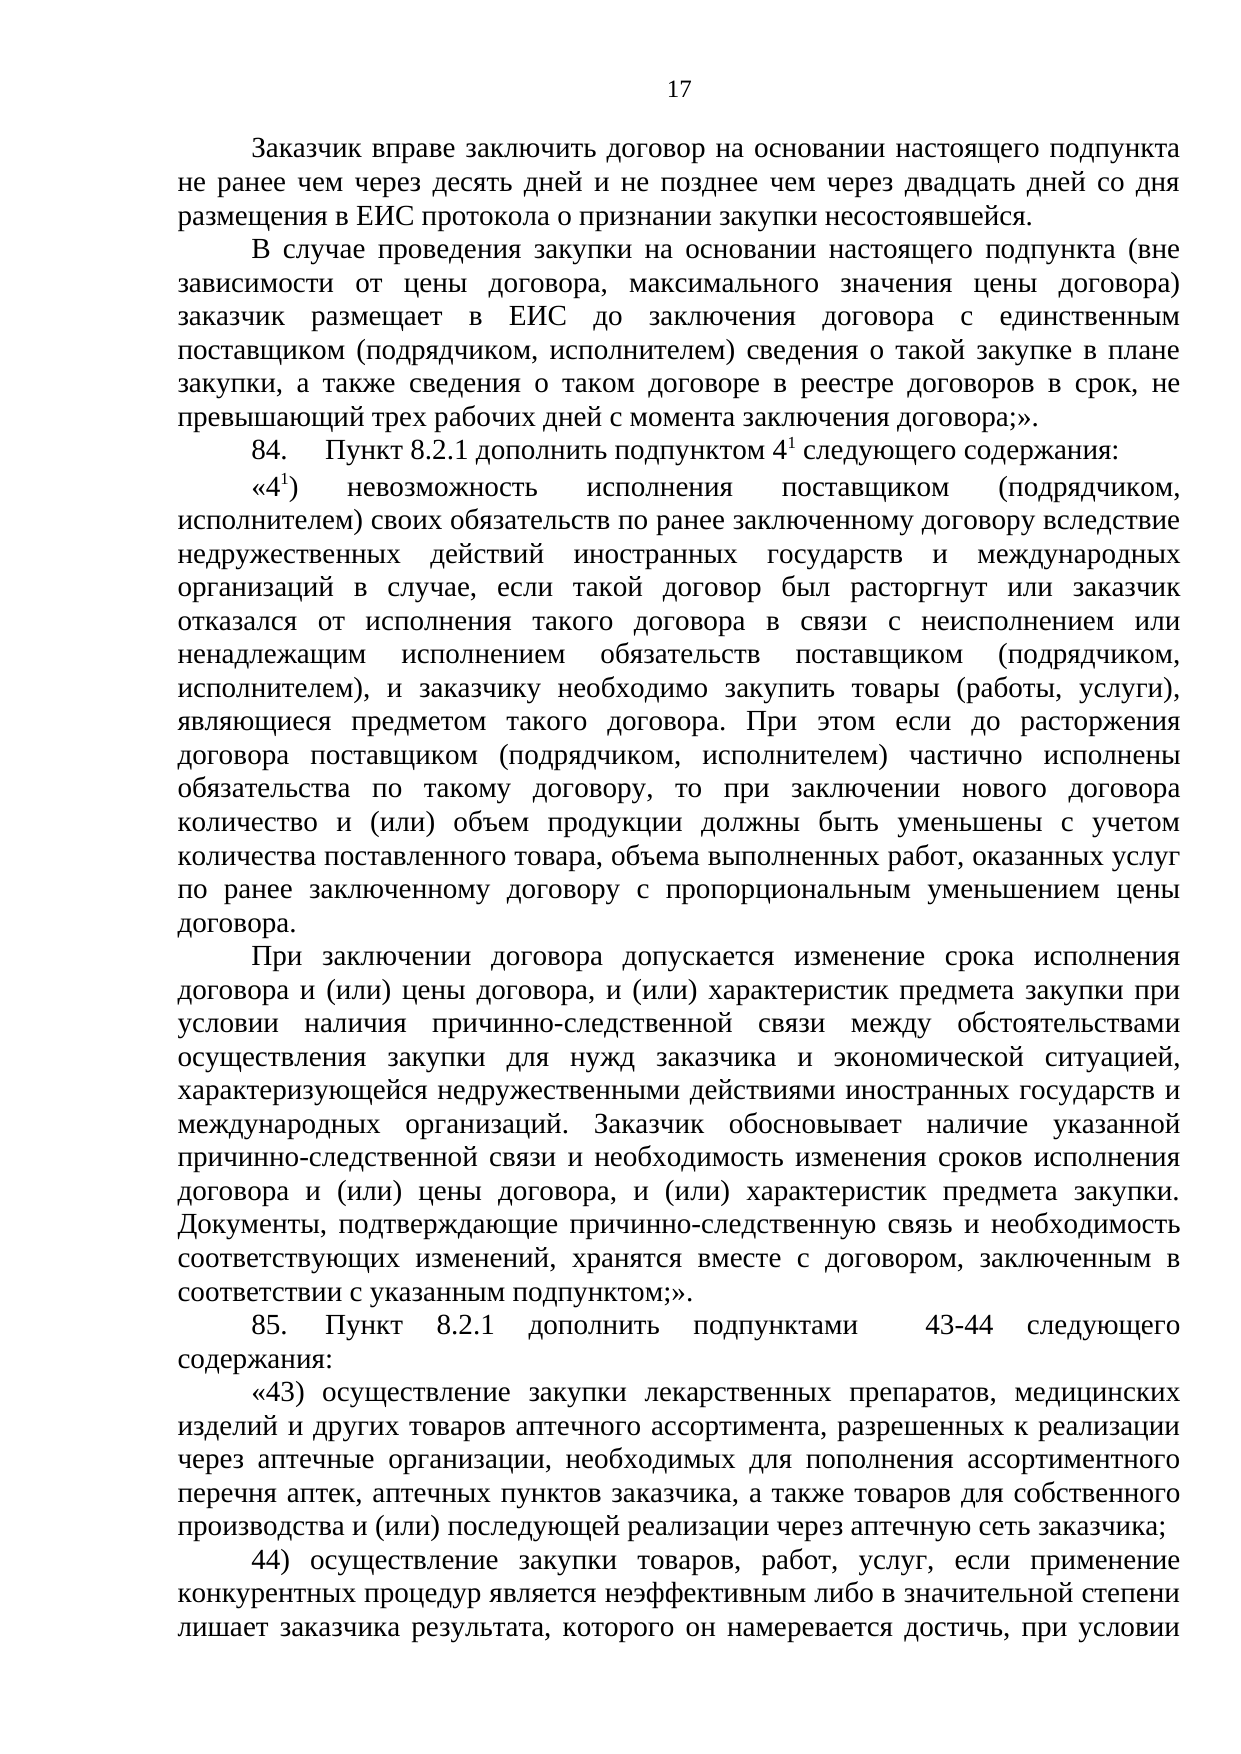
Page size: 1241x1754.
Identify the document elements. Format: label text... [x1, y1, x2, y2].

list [177, 1542, 1181, 1643]
list Пункт 8.2.1 дополнить подпунктом 41 следующего содержания: [177, 432, 1181, 466]
list Пункт 8.2.1 дополнить подпунктами 43-44 следующего содержания: [177, 1307, 1181, 1374]
list Заказчик вправе заключить договор на основании настоящего подпункта не ранее чем через десять дней и не позднее чем через двадцать дней со дня размещения в ЕИС протокола о признании закупки несостоявшейся. [177, 131, 1181, 231]
list «41) невозможность исполнения поставщиком (подрядчиком, исполнителем) своих обязательств по ранее заключенному договору вследствие недружественных действий иностранных государств и международных организаций в случае, если такой договор был расторгнут или заказчик отказался от исполнения такого договора в связи с неисполнением или ненадлежащим исполнением обязательств поставщиком (подрядчиком, исполнителем), и заказчику необходимо закупить товары (работы, услуги), являющиеся предметом такого договора. При этом если до расторжения договора поставщиком (подрядчиком, исполнителем) частично исполнены обязательства по такому договору, то при заключении нового договора количество и (или) объем продукции должны быть уменьшены с учетом количества поставленного товара, объема выполненных работ, оказанных услуг по ранее заключенному договору с пропорциональным уменьшением цены договора. [177, 469, 1181, 938]
list При заключении договора допускается изменение срока исполнения договора и (или) цены договора, и (или) характеристик предмета закупки при условии наличия причинно-следственной связи между обстоятельствами осуществления закупки для нужд заказчика и экономической ситуацией, характеризующейся недружественными действиями иностранных государств и международных организаций. Заказчик обосновывает наличие указанной причинно-следственной связи и необходимость изменения сроков исполнения договора и (или) цены договора, и (или) характеристик предмета закупки. Документы, подтверждающие причинно-следственную связь и необходимость соответствующих изменений, хранятся вместе с договором, заключенным в соответствии с указанным подпунктом;». [177, 938, 1181, 1307]
list В случае проведения закупки на основании настоящего подпункта (вне зависимости от цены договора, максимального значения цены договора) заказчик размещает в ЕИС до заключения договора с единственным поставщиком (подрядчиком, исполнителем) сведения о такой закупке в плане закупки, а также сведения о таком договоре в реестре договоров в срок, не превышающий трех рабочих дней с момента заключения договора;». [177, 231, 1181, 432]
list «43) осуществление закупки лекарственных препаратов, медицинских изделий и других товаров аптечного ассортимента, разрешенных к реализации через аптечные организации, необходимых для пополнения ассортиментного перечня аптек, аптечных пунктов заказчика, а также товаров для собственного производства и (или) последующей реализации через аптечную сеть заказчика; [177, 1374, 1181, 1542]
